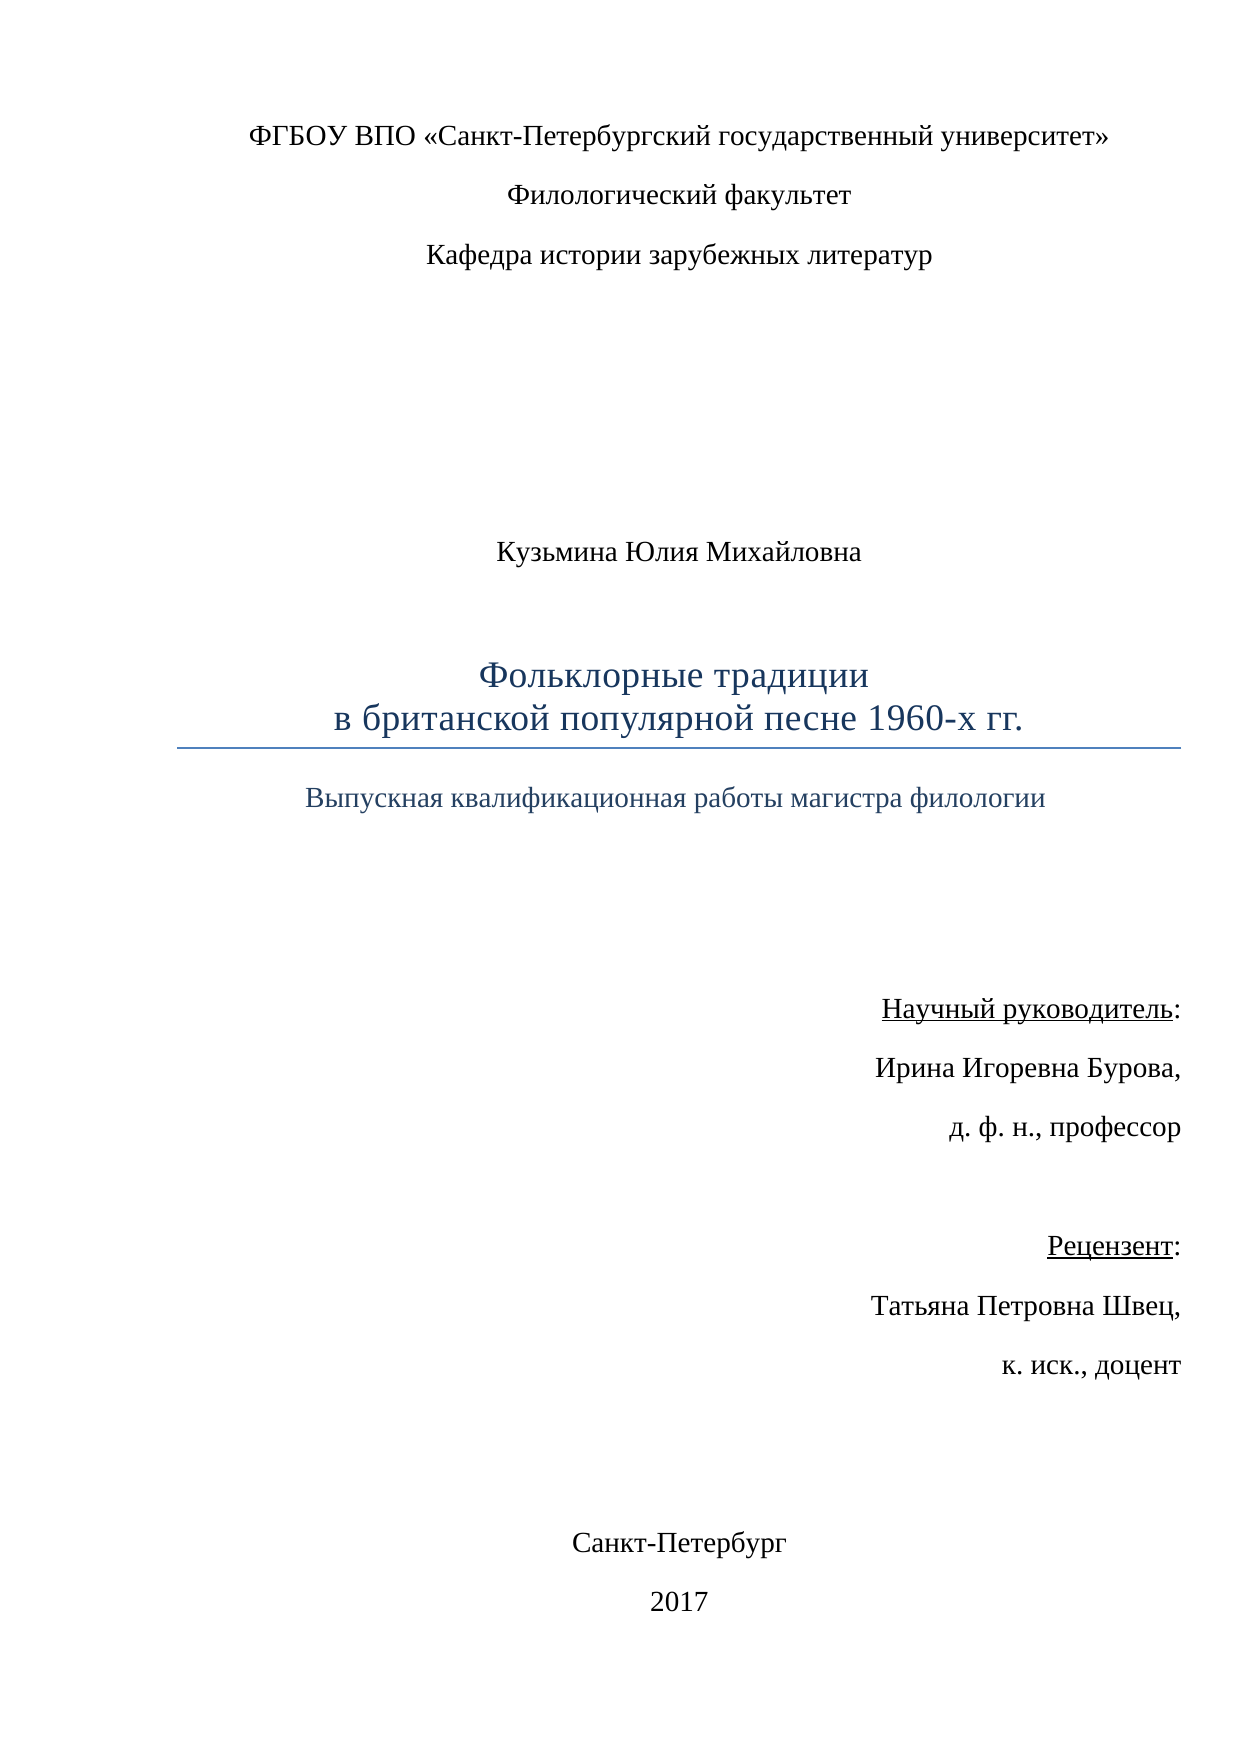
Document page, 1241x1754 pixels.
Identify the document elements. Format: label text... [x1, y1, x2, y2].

text Кузьмина Юлия Михайловна [177, 534, 1181, 567]
text Санкт-Петербург [177, 1525, 1181, 1559]
text Выпускная квалификационная работы магистра филологии [177, 780, 1181, 864]
text д. ф. н., профессор [177, 1109, 1181, 1143]
text Татьяна Петровна Швец, [177, 1288, 1181, 1321]
text 2017 [177, 1584, 1181, 1618]
text к. иск., доцент [177, 1347, 1181, 1381]
text Кафедра истории зарубежных литератур [177, 237, 1181, 270]
title Фольклорные традиции в британской популярной песне 1960-х гг. [177, 652, 1181, 747]
text Ирина Игоревна Бурова, [177, 1050, 1181, 1084]
text Рецензент: [177, 1228, 1181, 1262]
text Научный руководитель: [177, 991, 1181, 1024]
text Филологический факультет [177, 177, 1181, 211]
text ФГБОУ ВПО «Санкт-Петербургский государственный университет» [177, 118, 1181, 152]
